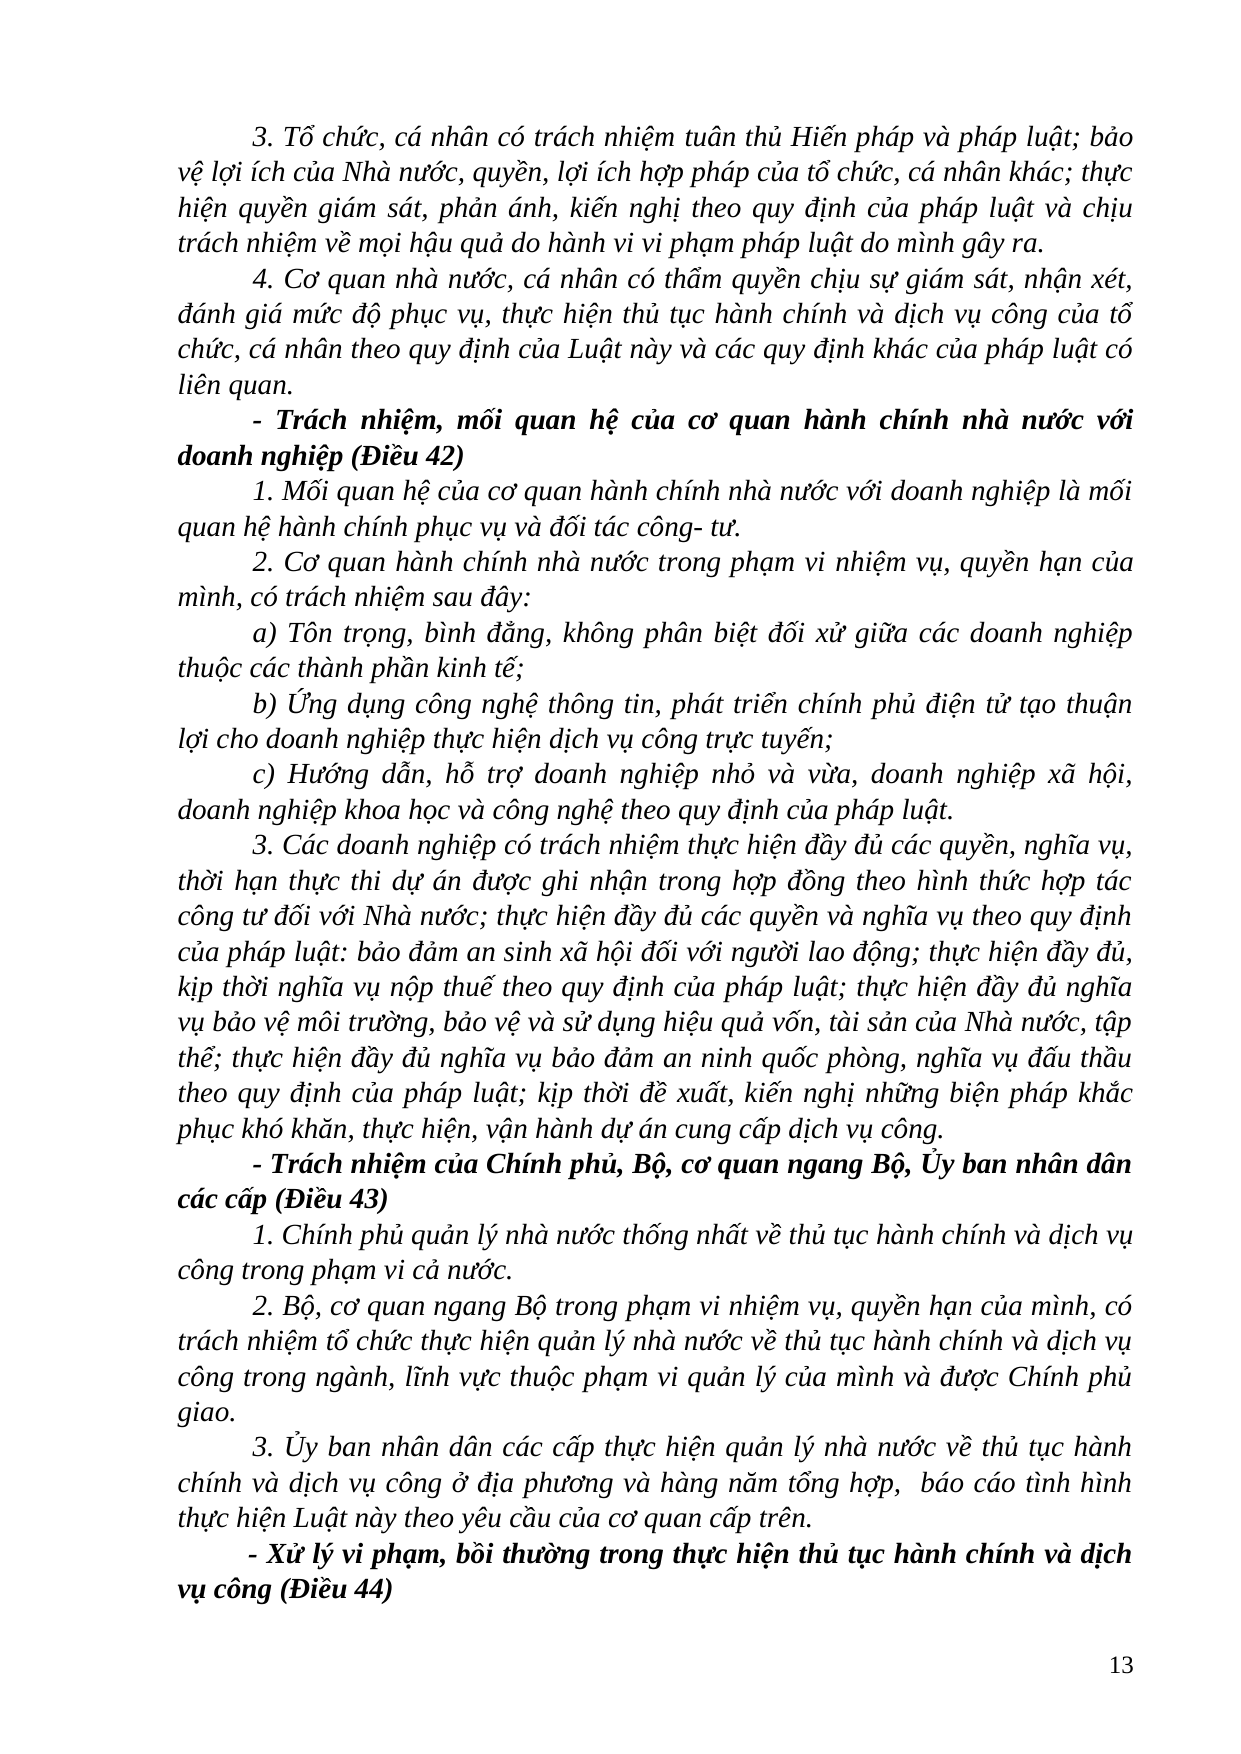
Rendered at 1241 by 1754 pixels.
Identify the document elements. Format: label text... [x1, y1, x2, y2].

text 3. Ủy ban nhân dân các cấp thực hiện quản lý nhà nước về thủ tục hành chính và dịch vụ công ở địa phương và hàng năm tổng hợp, báo cáo tình hình thực hiện Luật này theo yêu cầu của cơ quan cấp trên. [177, 1428, 1134, 1535]
text - Trách nhiệm của Chính phủ, Bộ, cơ quan ngang Bộ, Ủy ban nhân dân các cấp (Điều 43) [177, 1145, 1134, 1216]
text 3. Tổ chức, cá nhân có trách nhiệm tuân thủ Hiến pháp và pháp luật; bảo vệ lợi ích của Nhà nước, quyền, lợi ích hợp pháp của tổ chức, cá nhân khác; thực hiện quyền giám sát, phản ánh, kiến nghị theo quy định của pháp luật và chịu trách nhiệm về mọi hậu quả do hành vi vi phạm pháp luật do mình gây ra. [177, 118, 1134, 260]
text 2. Bộ, cơ quan ngang Bộ trong phạm vi nhiệm vụ, quyền hạn của mình, có trách nhiệm tổ chức thực hiện quản lý nhà nước về thủ tục hành chính và dịch vụ công trong ngành, lĩnh vực thuộc phạm vi quản lý của mình và được Chính phủ giao. [177, 1287, 1134, 1428]
text c) Hướng dẫn, hỗ trợ doanh nghiệp nhỏ và vừa, doanh nghiệp xã hội, doanh nghiệp khoa học và công nghệ theo quy định của pháp luật. [177, 756, 1134, 826]
text 3. Các doanh nghiệp có trách nhiệm thực hiện đầy đủ các quyền, nghĩa vụ, thời hạn thực thi dự án được ghi nhận trong hợp đồng theo hình thức hợp tác công tư đối với Nhà nước; thực hiện đầy đủ các quyền và nghĩa vụ theo quy định của pháp luật: bảo đảm an sinh xã hội đối với người lao động; thực hiện đầy đủ, kịp thời nghĩa vụ nộp thuế theo quy định của pháp luật; thực hiện đầy đủ nghĩa vụ bảo vệ môi trường, bảo vệ và sử dụng hiệu quả vốn, tài sản của Nhà nước, tập thể; thực hiện đầy đủ nghĩa vụ bảo đảm an ninh quốc phòng, nghĩa vụ đấu thầu theo quy định của pháp luật; kịp thời đề xuất, kiến nghị những biện pháp khắc phục khó khăn, thực hiện, vận hành dự án cung cấp dịch vụ công. [177, 826, 1134, 1145]
text 1. Chính phủ quản lý nhà nước thống nhất về thủ tục hành chính và dịch vụ công trong phạm vi cả nước. [177, 1216, 1134, 1287]
text b) Ứng dụng công nghệ thông tin, phát triển chính phủ điện tử tạo thuận lợi cho doanh nghiệp thực hiện dịch vụ công trực tuyến; [177, 685, 1134, 756]
text 2. Cơ quan hành chính nhà nước trong phạm vi nhiệm vụ, quyền hạn của mình, có trách nhiệm sau đây: [177, 543, 1134, 614]
text - Xử lý vi phạm, bồi thường trong thực hiện thủ tục hành chính và dịch vụ công (Điều 44) [177, 1535, 1134, 1606]
text a) Tôn trọng, bình đẳng, không phân biệt đối xử giữa các doanh nghiệp thuộc các thành phần kinh tế; [177, 614, 1134, 685]
text - Trách nhiệm, mối quan hệ của cơ quan hành chính nhà nước với doanh nghiệp (Điều 42) [177, 401, 1134, 472]
text 4. Cơ quan nhà nước, cá nhân có thẩm quyền chịu sự giám sát, nhận xét, đánh giá mức độ phục vụ, thực hiện thủ tục hành chính và dịch vụ công của tổ chức, cá nhân theo quy định của Luật này và các quy định khác của pháp luật có liên quan. [177, 260, 1134, 401]
text 1. Mối quan hệ của cơ quan hành chính nhà nước với doanh nghiệp là mối quan hệ hành chính phục vụ và đối tác công- tư. [177, 472, 1134, 543]
